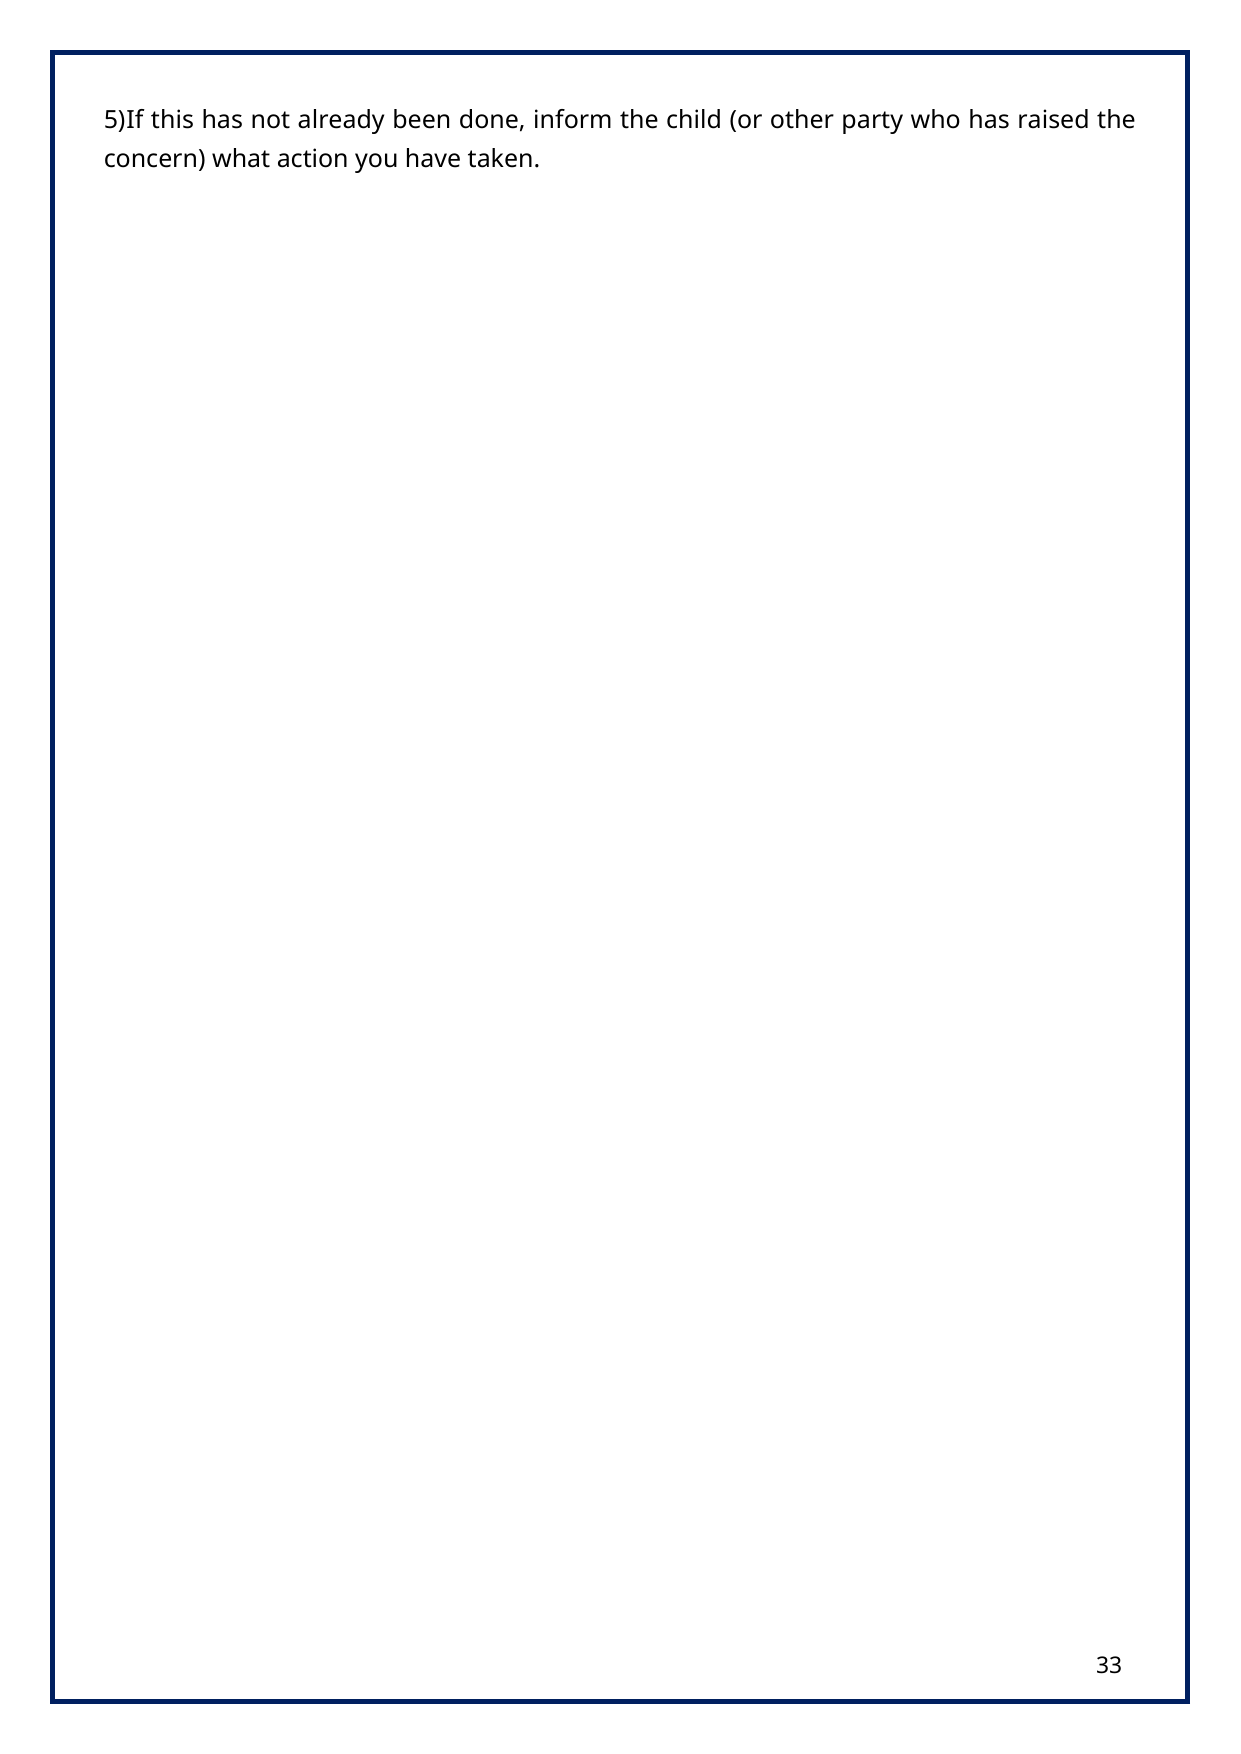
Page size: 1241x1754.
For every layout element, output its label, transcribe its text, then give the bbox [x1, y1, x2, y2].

list If this has not already been done, inform the child (or other party who has raised the concern) what action you have taken. [103, 101, 1138, 174]
